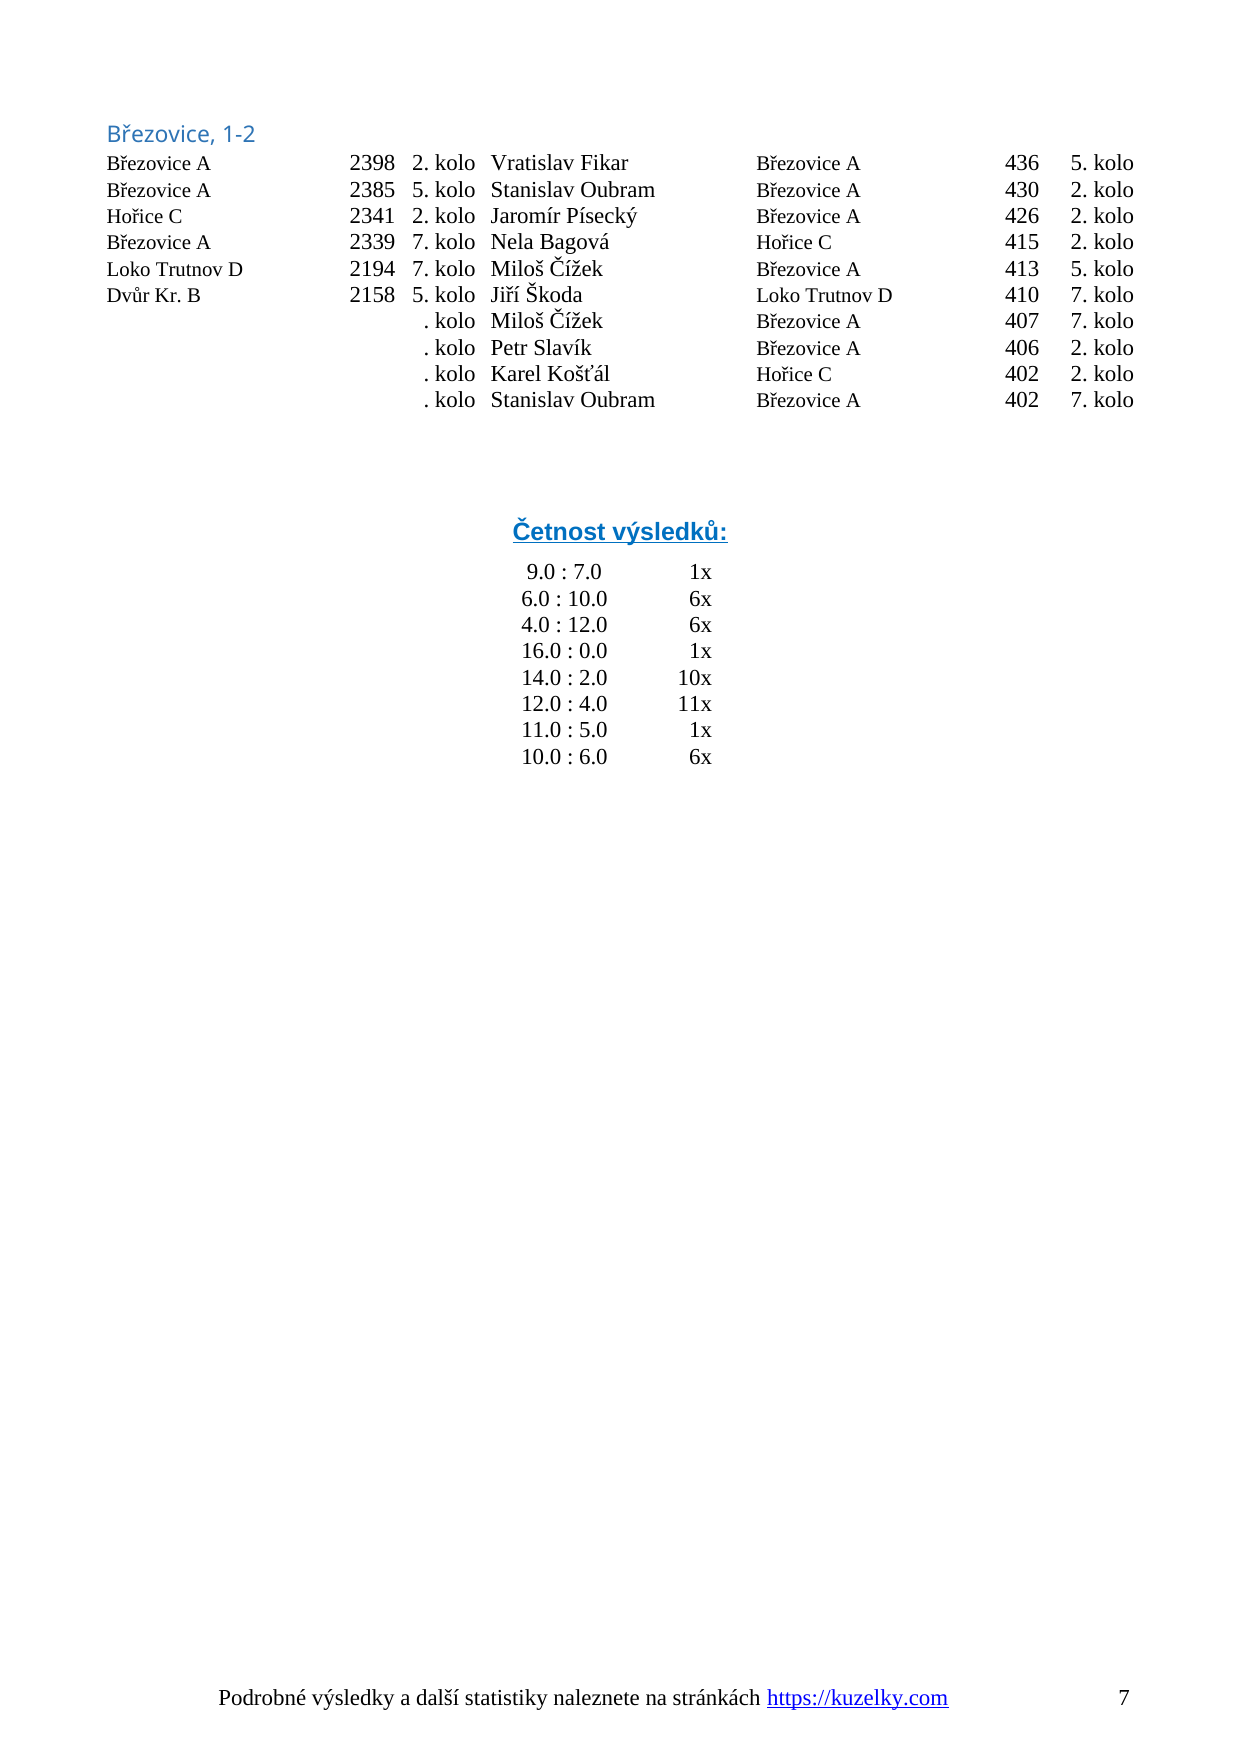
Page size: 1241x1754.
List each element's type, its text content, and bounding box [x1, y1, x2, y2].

text . kolo Stanislav Oubram Březovice A 402 7. kolo [106, 387, 1134, 413]
text 4.0 : 12.0 6x [106, 611, 1134, 637]
text 14.0 : 2.0 10x [106, 664, 1134, 690]
text . kolo Petr Slavík Březovice A 406 2. kolo [106, 334, 1134, 360]
text 16.0 : 0.0 1x [106, 637, 1134, 664]
text Dvůr Kr. B 2158 5. kolo Jiří Škoda Loko Trutnov D 410 7. kolo [106, 281, 1134, 307]
text . kolo Miloš Čížek Březovice A 407 7. kolo [106, 307, 1134, 334]
text 9.0 : 7.0 1x [106, 558, 1134, 584]
text 6.0 : 10.0 6x [106, 584, 1134, 611]
text Březovice A 2385 5. kolo Stanislav Oubram Březovice A 430 2. kolo [106, 176, 1134, 202]
text . kolo Karel Košťál Hořice C 402 2. kolo [106, 360, 1134, 387]
text Hořice C 2341 2. kolo Jaromír Písecký Březovice A 426 2. kolo [106, 202, 1134, 228]
text 11.0 : 5.0 1x [106, 716, 1134, 743]
text Březovice A 2339 7. kolo Nela Bagová Hořice C 415 2. kolo [106, 228, 1134, 255]
text 10.0 : 6.0 6x [106, 743, 1134, 769]
text Březovice A 2398 2. kolo Vratislav Fikar Březovice A 436 5. kolo [106, 149, 1134, 176]
text 12.0 : 4.0 11x [106, 690, 1134, 716]
subtitle Březovice, 1-2 [106, 118, 1134, 149]
text Loko Trutnov D 2194 7. kolo Miloš Čížek Březovice A 413 5. kolo [106, 255, 1134, 281]
text Četnost výsledků: [94, 517, 1145, 546]
